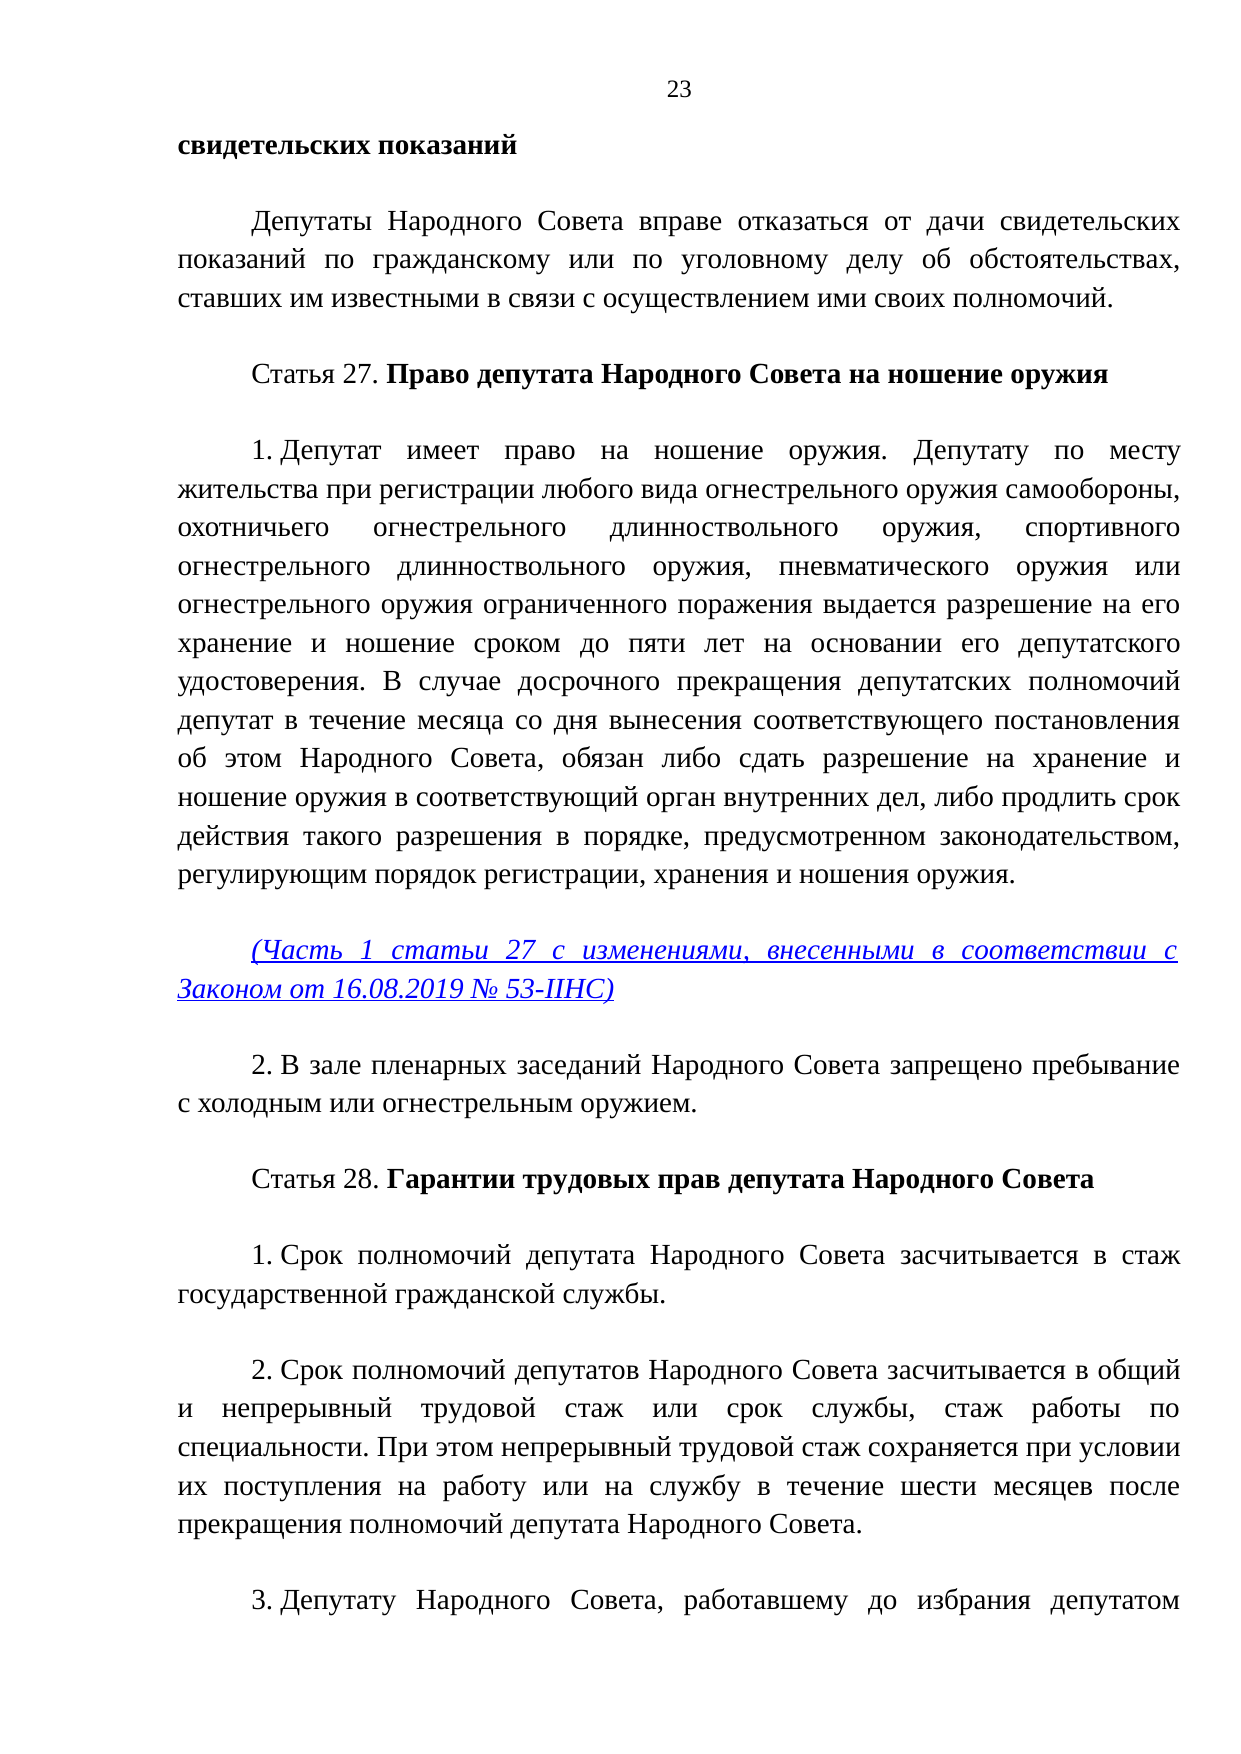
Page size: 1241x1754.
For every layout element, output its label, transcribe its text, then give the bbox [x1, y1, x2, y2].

text Статья 27. Право депутата Народного Совета на ношение оружия [177, 356, 1181, 390]
text (Часть 1 статьи 27 с изменениями, внесенными в соответствии с Законом от 16.08.2019 № 53-IIНС) [177, 932, 1181, 1004]
text 2. Срок полномочий депутатов Народного Совета засчитывается в общий и непрерывный трудовой стаж или срок службы, стаж работы по специальности. При этом непрерывный трудовой стаж сохраняется при условии их поступления на работу или на службу в течение шести месяцев после прекращения полномочий депутата Народного Совета. [177, 1352, 1181, 1540]
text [177, 1582, 1181, 1616]
text 1. Депутат имеет право на ношение оружия. Депутату по месту жительства при регистрации любого вида огнестрельного оружия самообороны, охотничьего огнестрельного длинноствольного оружия, спортивного огнестрельного длинноствольного оружия, пневматического оружия или огнестрельного оружия ограниченного поражения выдается разрешение на его хранение и ношение сроком до пяти лет на основании его депутатского удостоверения. В случае досрочного прекращения депутатских полномочий депутат в течение месяца со дня вынесения соответствующего постановления об этом Народного Совета, обязан либо сдать разрешение на хранение и ношение оружия в соответствующий орган внутренних дел, либо продлить срок действия такого разрешения в порядке, предусмотренном законодательством, регулирующим порядок регистрации, хранения и ношения оружия. [177, 432, 1181, 890]
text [177, 127, 1181, 161]
text 2. В зале пленарных заседаний Народного Совета запрещено пребывание с холодным или огнестрельным оружием. [177, 1047, 1181, 1119]
text Статья 28. Гарантии трудовых прав депутата Народного Совета [177, 1161, 1181, 1195]
text 1. Срок полномочий депутата Народного Совета засчитывается в стаж государственной гражданской службы. [177, 1237, 1181, 1309]
text Депутаты Народного Совета вправе отказаться от дачи свидетельских показаний по гражданскому или по уголовному делу об обстоятельствах, ставших им известными в связи с осуществлением ими своих полномочий. [177, 203, 1181, 314]
